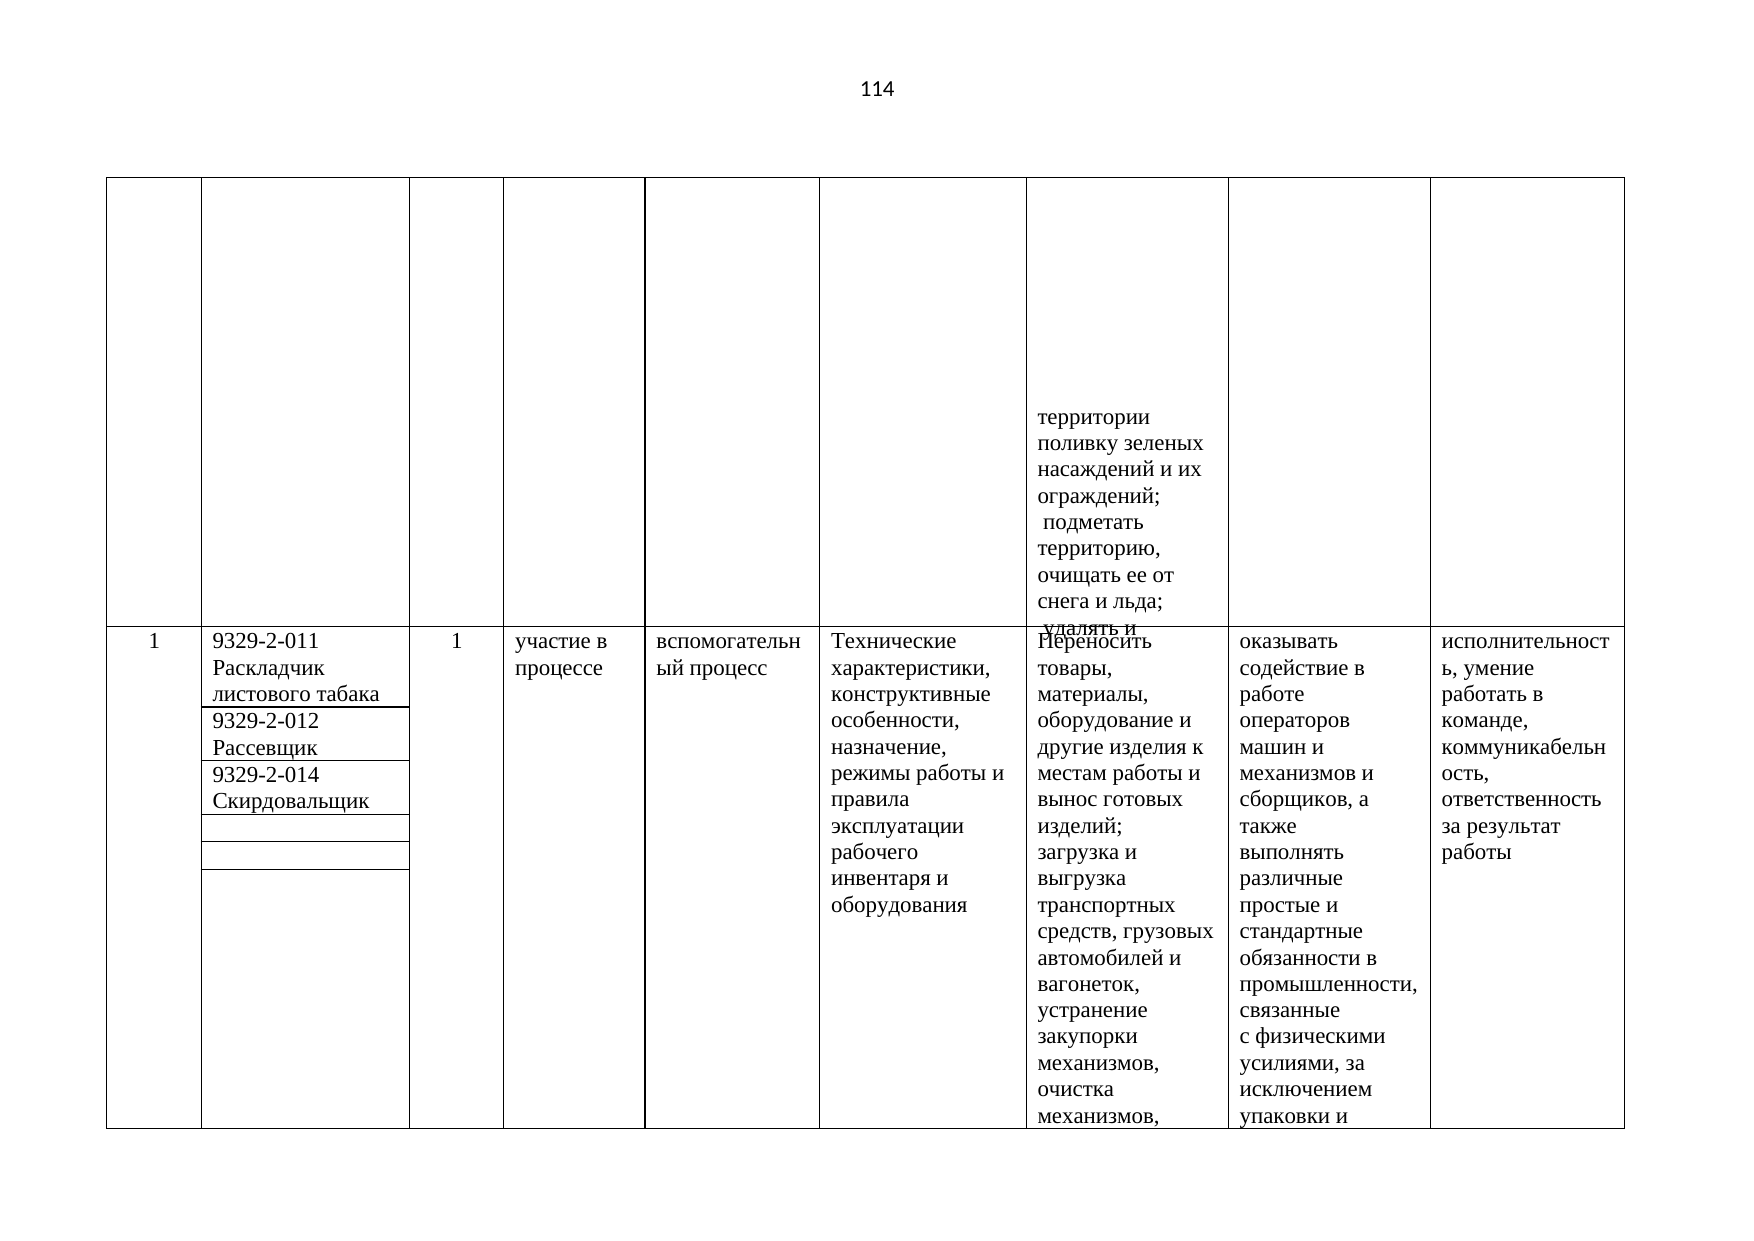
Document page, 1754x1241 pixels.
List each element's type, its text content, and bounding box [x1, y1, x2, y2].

table_cell вспомогательный процесс [646, 627, 819, 1128]
table_cell исполнительность, умение работать в команде, коммуникабельность, ответственность за результат работы [1431, 627, 1624, 1128]
table_cell участие в процессе [504, 627, 644, 1128]
table_cell Технические характеристики, конструктивные особенности, назначение, режимы работы и правила эксплуатации рабочего инвентаря и оборудования [820, 627, 1026, 1128]
table_cell [202, 815, 409, 841]
table_cell 9329-2-012 Рассевщик [202, 708, 409, 760]
table_cell 9329-2-014 Скирдовальщик [202, 761, 409, 814]
table_cell [202, 870, 409, 1128]
table_cell 1 [107, 627, 201, 1128]
table_cell оказывать содействие в работе операторов машин и механизмов и сборщиков, а также выполнять различные простые и стандартные обязанности в промышленности, связанные с физическими усилиями, за исключением упаковки и маркировки готовой продукции. [1229, 627, 1430, 1128]
table_cell [202, 842, 409, 869]
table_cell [202, 178, 409, 626]
table_cell Переносить товары, материалы, оборудование и другие изделия к местам работы и вынос готовых изделий; загрузка и выгрузка транспортных средств, грузовых автомобилей и вагонеток, устранение закупорки механизмов, очистка механизмов, оборудования и инструментов; выполнение ручной сортировки продукции или компонентов. [1027, 627, 1228, 1128]
table_cell 9329-2-011 Раскладчик листового табака [202, 627, 409, 706]
table_cell 1 [410, 627, 503, 1128]
